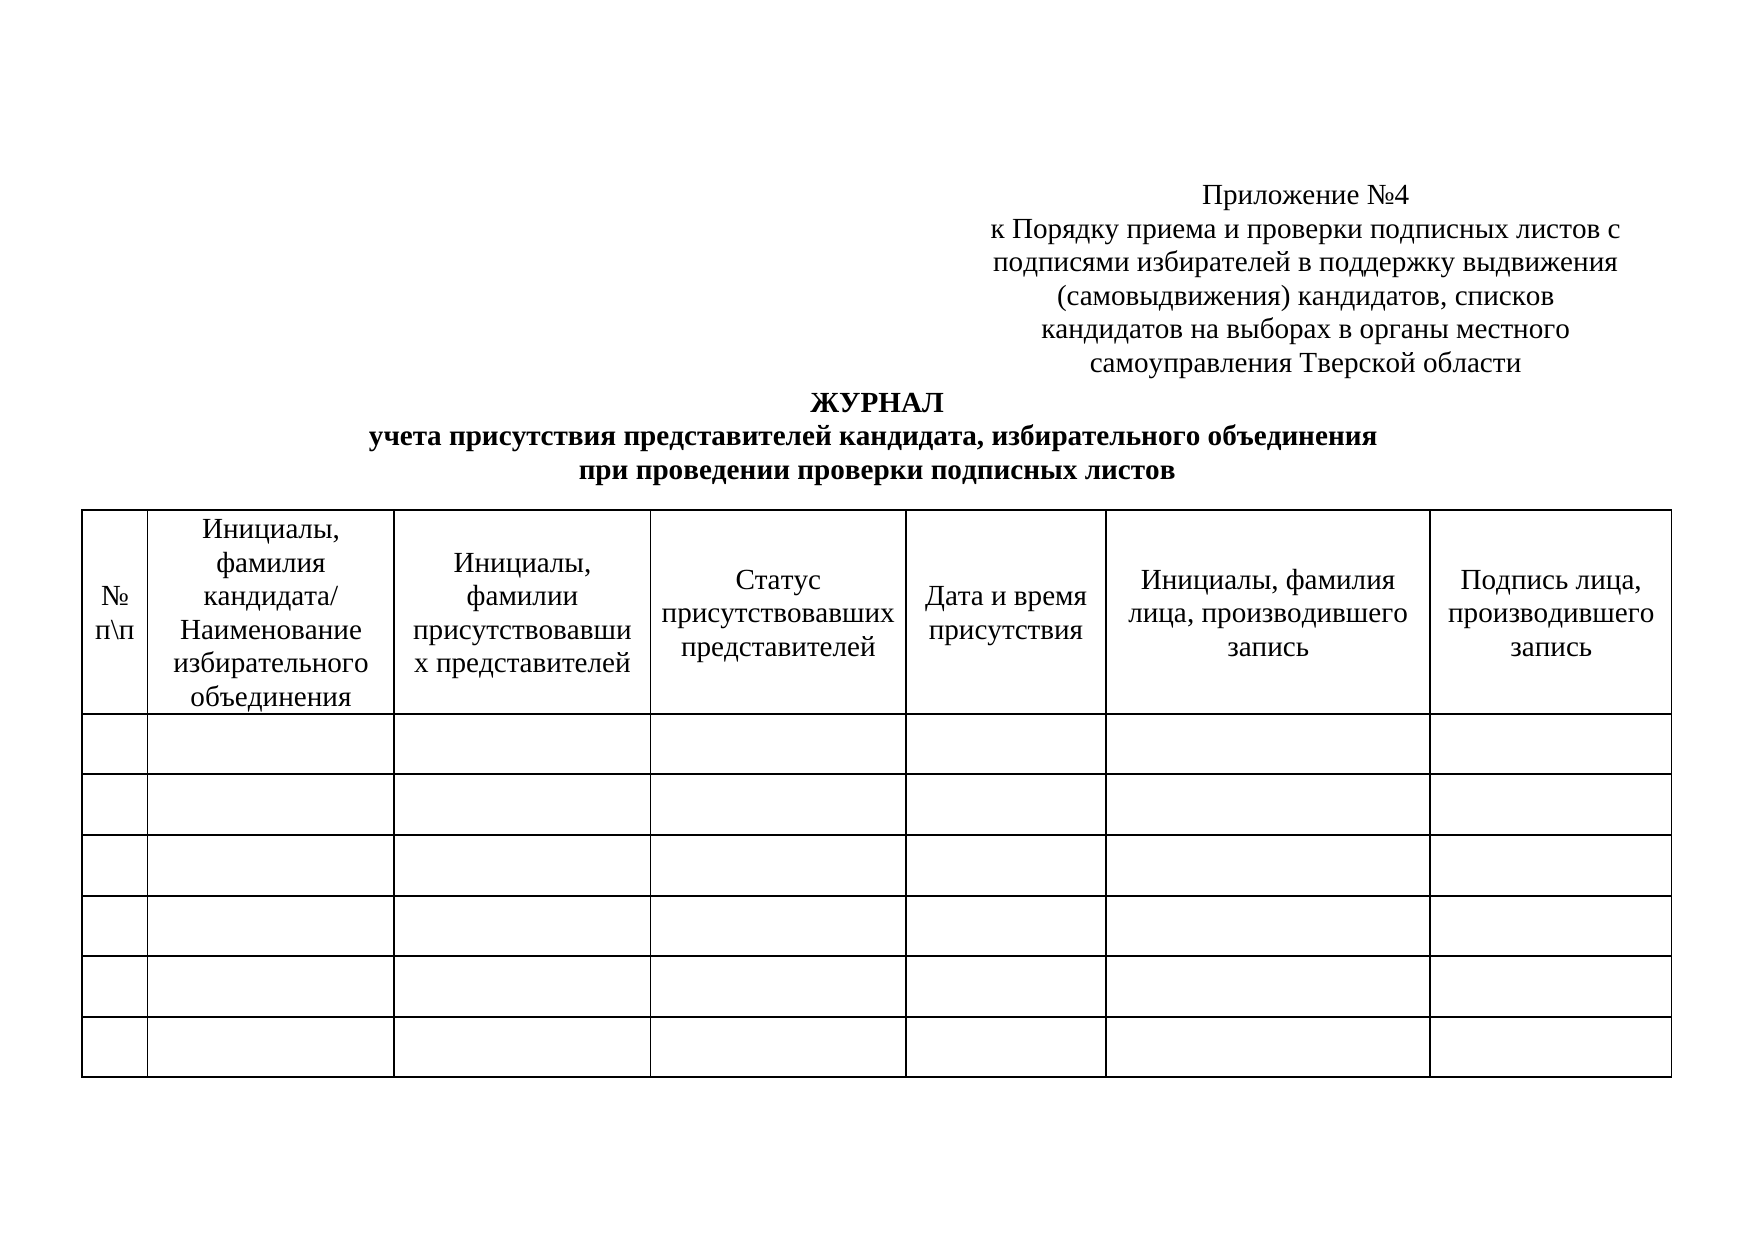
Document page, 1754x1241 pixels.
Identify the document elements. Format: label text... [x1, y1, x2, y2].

table_header Инициалы, фамилия кандидата/ Наименование избирательного объединения [148, 511, 393, 713]
table_cell [907, 957, 1105, 1016]
table_cell [907, 897, 1105, 955]
table_cell [1431, 897, 1671, 955]
table_cell [1431, 957, 1671, 1016]
table_cell [1107, 836, 1429, 894]
table_cell [907, 836, 1105, 894]
table_header Статус присутствовавших представителей [651, 511, 905, 713]
table_cell [651, 775, 905, 834]
table_cell [148, 957, 393, 1016]
table_cell [651, 715, 905, 773]
text учета присутствия представителей кандидата, избирательного объединения при проведении проверки подписных листов [118, 418, 1636, 485]
table_cell [395, 775, 650, 834]
table_header Дата и время присутствия [907, 511, 1105, 713]
table_cell [83, 957, 147, 1016]
table_header Инициалы, фамилия лица, производившего запись [1107, 511, 1429, 713]
table_cell [907, 1018, 1105, 1076]
table_cell [1431, 836, 1671, 894]
table_cell [83, 836, 147, 894]
table_cell [907, 775, 1105, 834]
table_header № п\п [83, 511, 147, 713]
table_cell [395, 1018, 650, 1076]
table_cell [907, 715, 1105, 773]
table_cell к Порядку приема и проверки подписных листов с подписями избирателей в поддержку выдвижения (самовыдвижения) кандидатов, списков кандидатов на выборах в органы местного самоуправления Тверской области [975, 211, 1636, 378]
table_cell [395, 715, 650, 773]
table_cell [395, 897, 650, 955]
table_header Приложение №4 [975, 177, 1636, 211]
table_cell [395, 957, 650, 1016]
table_header Подпись лица, производившего запись [1431, 511, 1671, 713]
table_cell [1431, 715, 1671, 773]
table_cell [1431, 775, 1671, 834]
table_cell [395, 836, 650, 894]
table_cell [651, 1018, 905, 1076]
table_cell [651, 836, 905, 894]
table_cell [83, 775, 147, 834]
table_cell [148, 775, 393, 834]
table_cell [148, 897, 393, 955]
table_cell [148, 1018, 393, 1076]
table_cell [148, 836, 393, 894]
table_cell [1107, 715, 1429, 773]
table_cell [651, 897, 905, 955]
table_cell [83, 715, 147, 773]
table_cell [1107, 1018, 1429, 1076]
table_cell [1107, 957, 1429, 1016]
table_cell [83, 897, 147, 955]
table_cell [1431, 1018, 1671, 1076]
table_cell [651, 957, 905, 1016]
table_cell [83, 1018, 147, 1076]
table_cell [1107, 897, 1429, 955]
table_cell [148, 715, 393, 773]
table_cell [1107, 775, 1429, 834]
text ЖУРНАЛ [118, 385, 1636, 418]
table_header Инициалы, фамилии присутствовавших представителей [395, 511, 650, 713]
